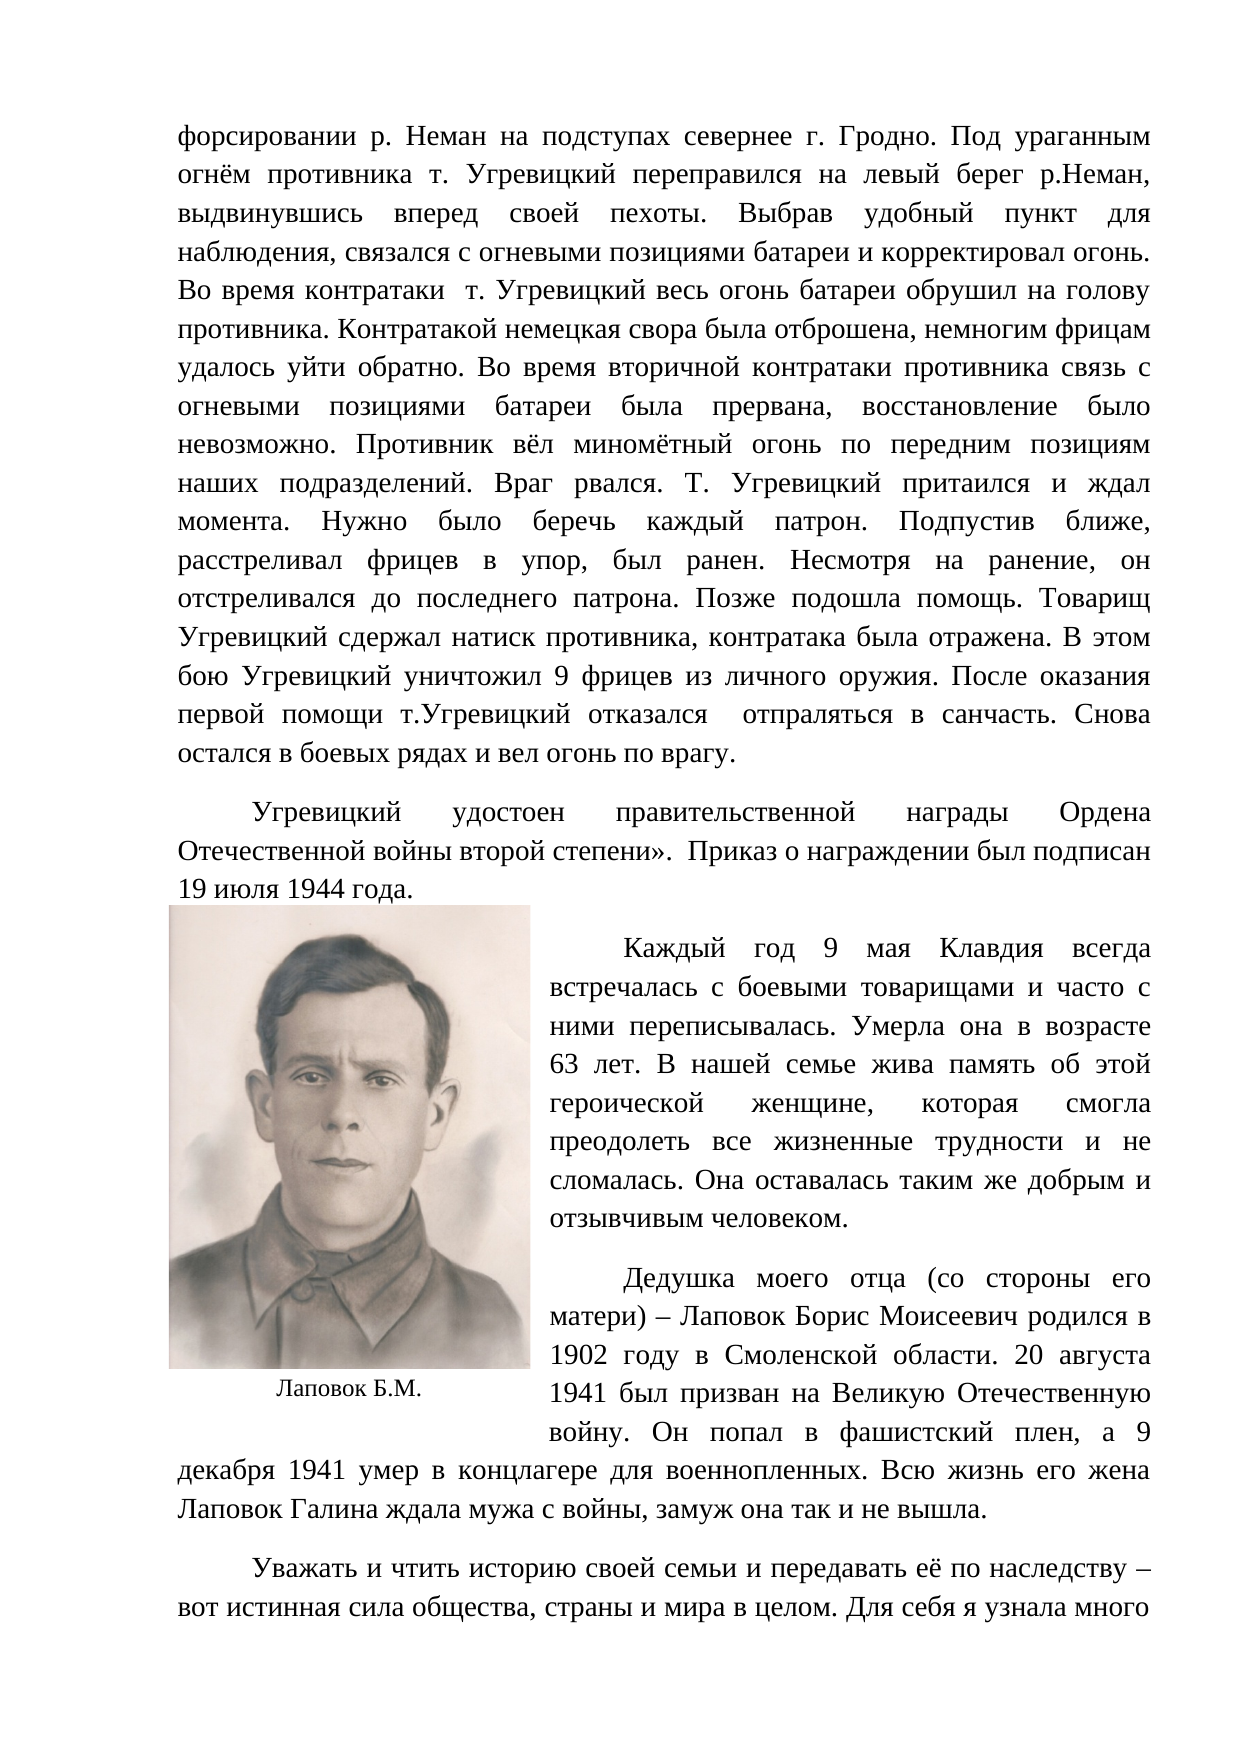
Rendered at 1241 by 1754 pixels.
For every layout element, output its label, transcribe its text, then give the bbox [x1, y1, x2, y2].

picture [168, 905, 531, 1369]
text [177, 1550, 1152, 1622]
text Каждый год 9 мая Клавдия всегда встречалась с боевыми товарищами и часто с ними переписывалась. Умерла она в возрасте 63 лет. В нашей семье жива память об этой героической женщине, которая смогла преодолеть все жизненные трудности и не сломалась. Она оставалась таким же добрым и отзывчивым человеком. [531, 931, 1152, 1234]
text Угревицкий удостоен правительственной награды Ордена Отечественной войны второй степени». Приказ о награждении был подписан 19 июля 1944 года. [177, 794, 1152, 905]
text Дедушка моего отца (со стороны его матери) – Лаповок Борис Моисеевич родился в 1902 году в Смоленской области. 20 августа 1941 был призван на Великую Отечественную войну. Он попал в фашистский плен, а 9 декабря 1941 умер в концлагере для военнопленных. Всю жизнь его жена Лаповок Галина ждала мужа с войны, замуж она так и не вышла. [177, 1260, 1152, 1524]
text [177, 118, 1152, 768]
